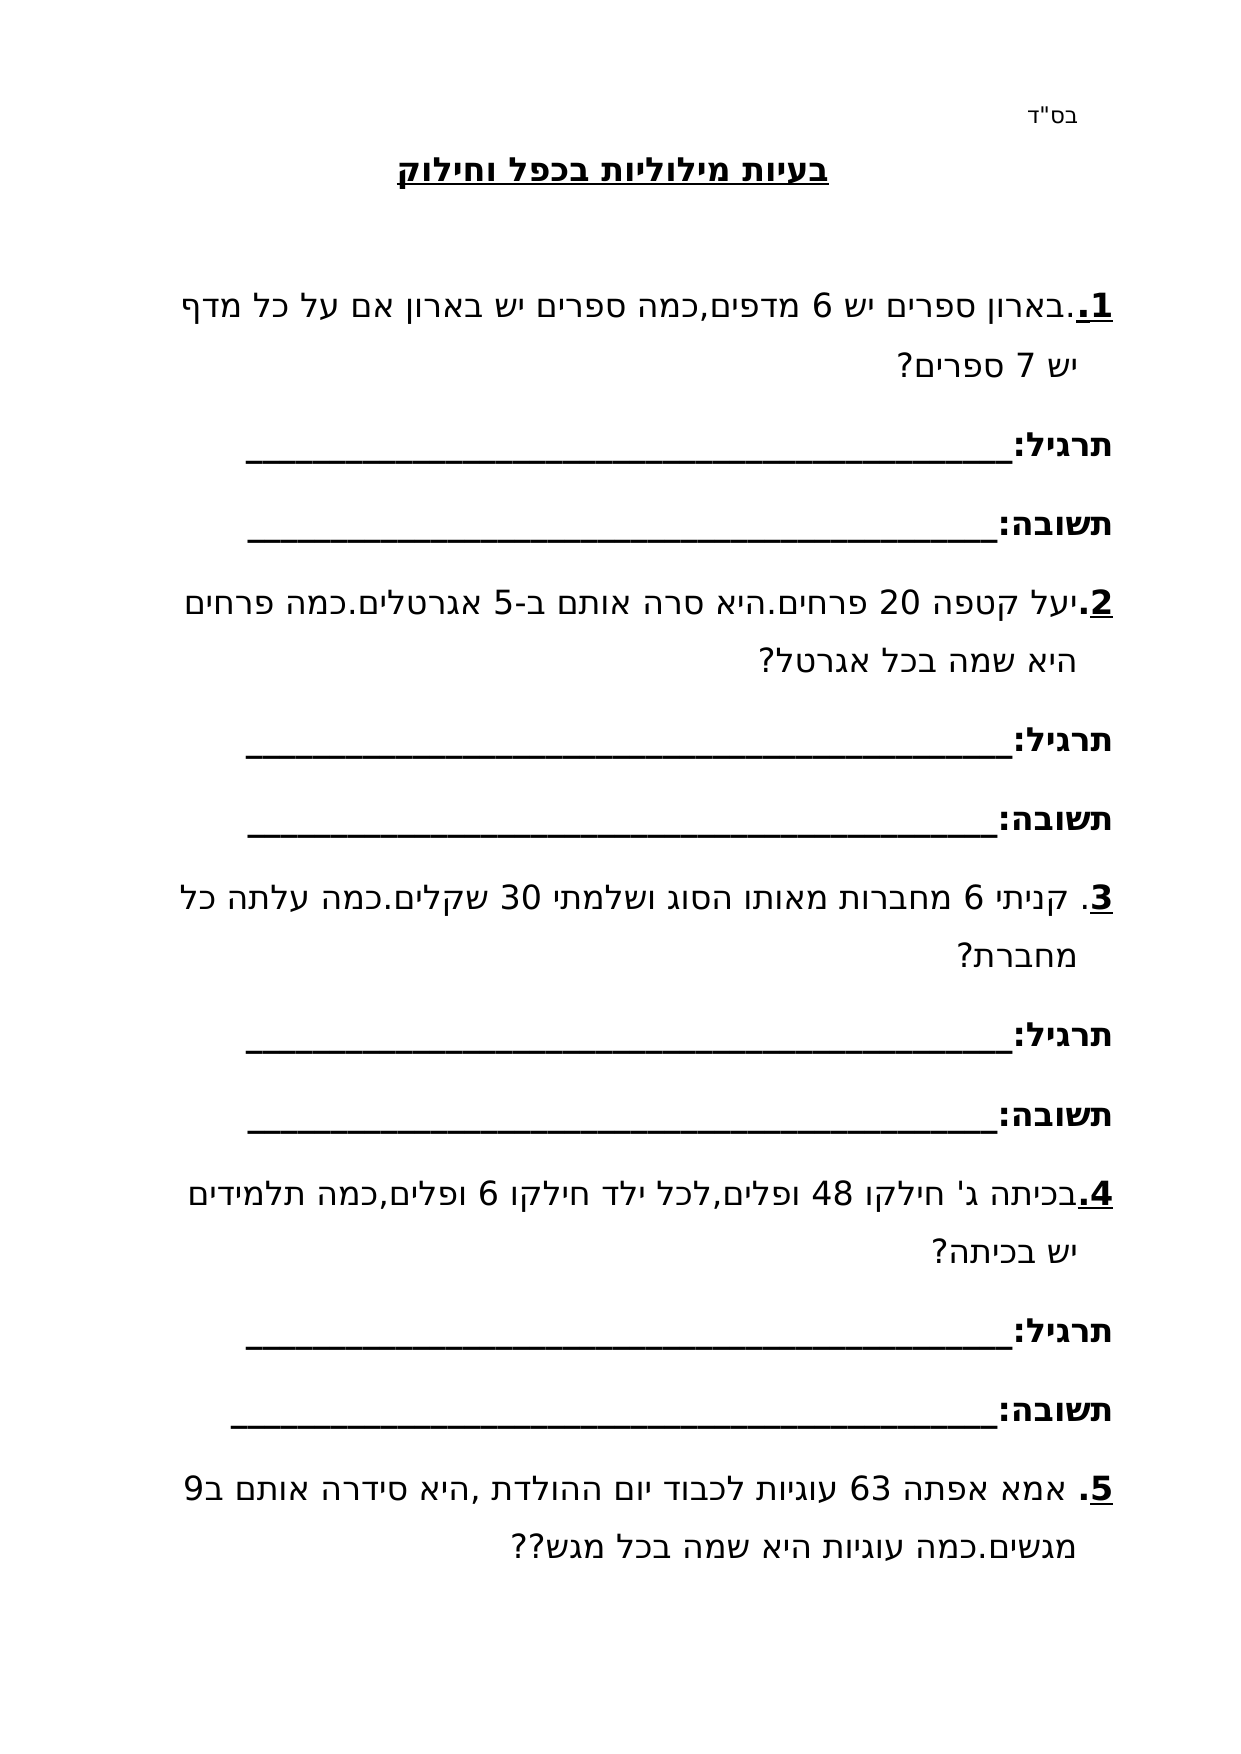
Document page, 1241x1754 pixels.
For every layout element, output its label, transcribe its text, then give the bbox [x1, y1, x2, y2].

text תרגיל:______________________________________________ [148, 425, 1113, 464]
text 3. קניתי 6 מחברות מאותו הסוג ושלמתי 30 שקלים.כמה עלתה כל מחברת? [148, 879, 1113, 976]
text בעיות מילוליות בכפל וחילוק [148, 150, 1078, 189]
text 2.יעל קטפה 20 פרחים.היא סרה אותם ב-5 אגרטלים.כמה פרחים היא שמה בכל אגרטל? [148, 583, 1113, 680]
text תשובה:______________________________________________ [148, 1390, 1113, 1429]
text תשובה:_____________________________________________ [148, 504, 1113, 543]
text 5. אמא אפתה 63 עוגיות לכבוד יום ההולדת ,היא סידרה אותם ב9 מגשים.כמה עוגיות היא שמה בכל מגש?? [148, 1469, 1113, 1567]
text תשובה:_____________________________________________ [148, 799, 1113, 838]
text תרגיל:______________________________________________ [148, 1311, 1113, 1350]
text תרגיל:______________________________________________ [148, 1016, 1113, 1055]
text תרגיל:______________________________________________ [148, 721, 1113, 759]
text תשובה:_____________________________________________ [148, 1095, 1113, 1134]
text 4.בכיתה ג' חילקו 48 ופלים,לכל ילד חילקו 6 ופלים,כמה תלמידים יש בכיתה? [148, 1174, 1113, 1271]
text 1..בארון ספרים יש 6 מדפים,כמה ספרים יש בארון אם על כל מדף יש 7 ספרים? [148, 283, 1113, 385]
